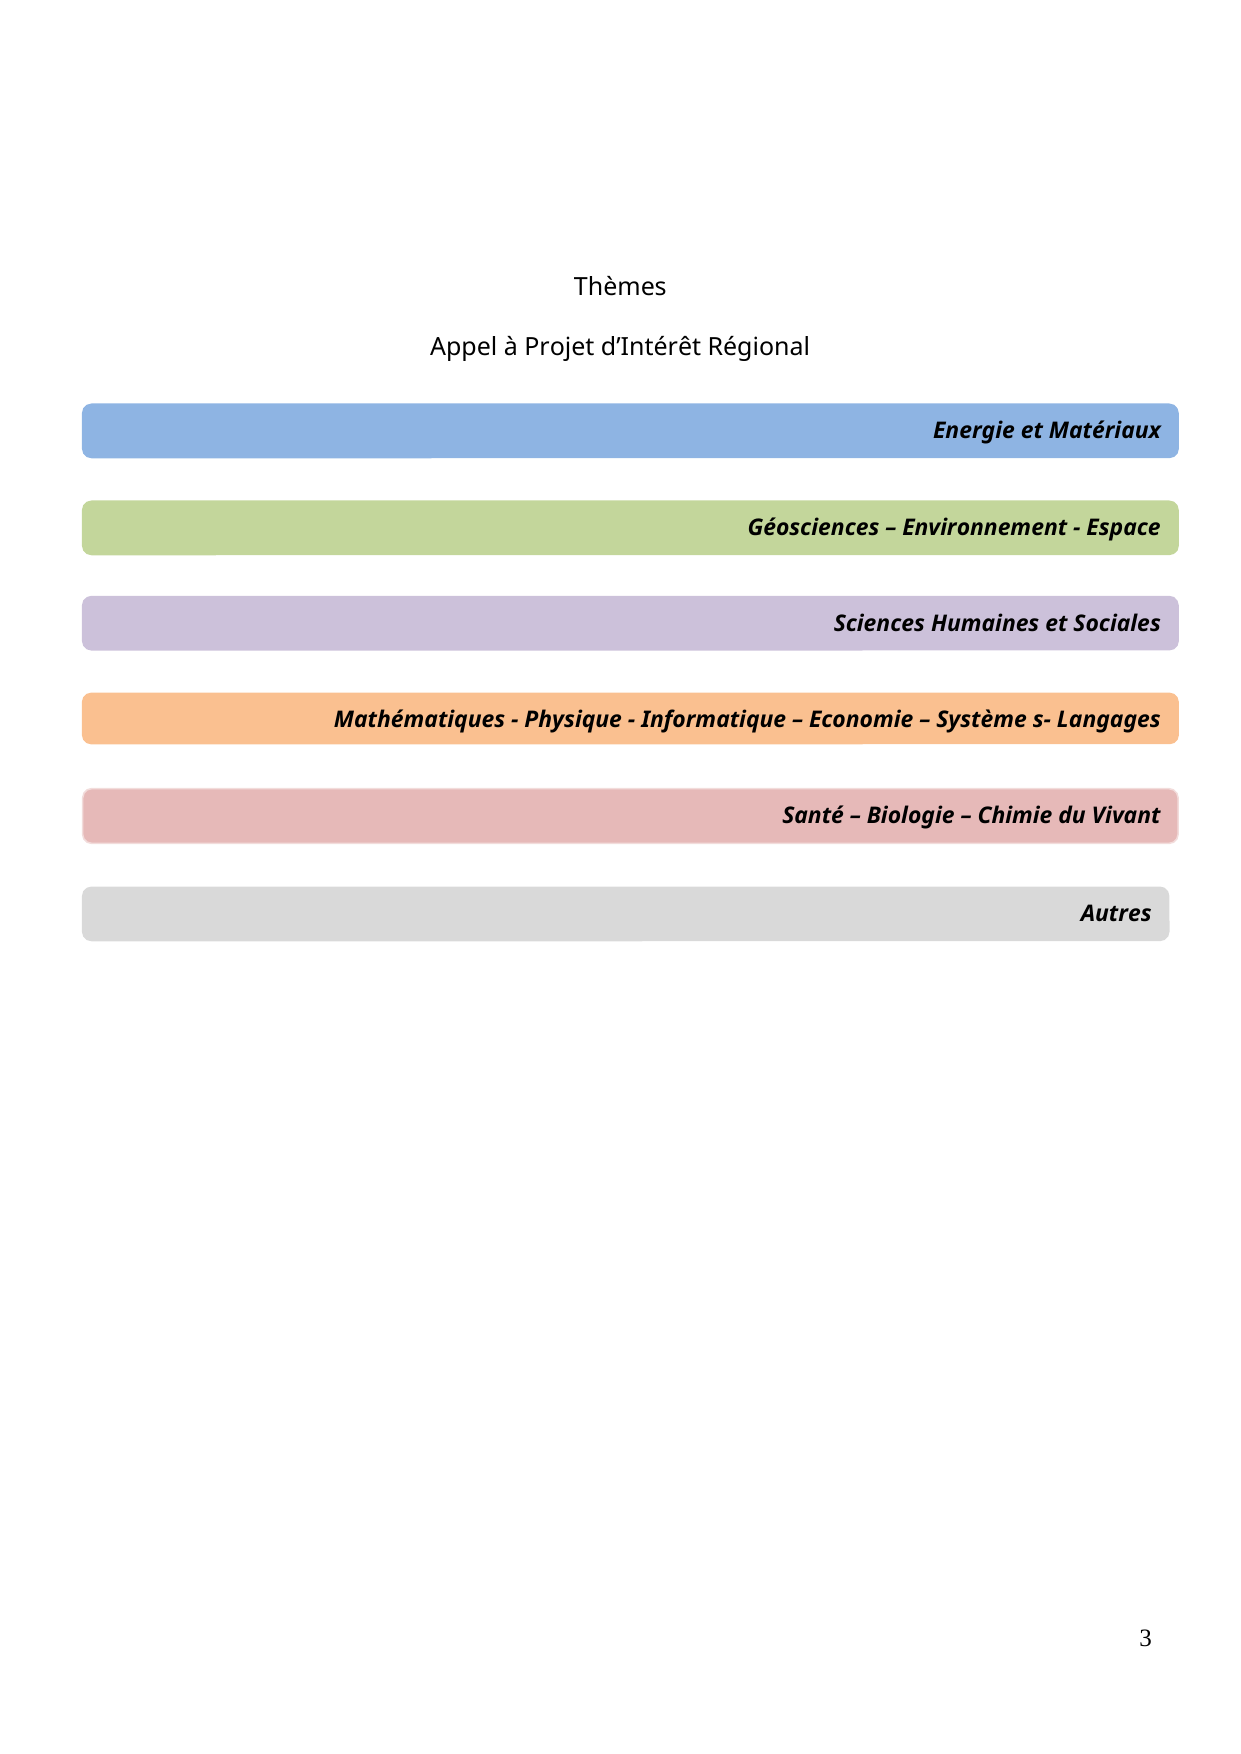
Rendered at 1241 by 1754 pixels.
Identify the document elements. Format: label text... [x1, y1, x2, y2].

text Appel à Projet d’Intérêt Régional [89, 329, 1152, 363]
text Thèmes [89, 269, 1152, 303]
